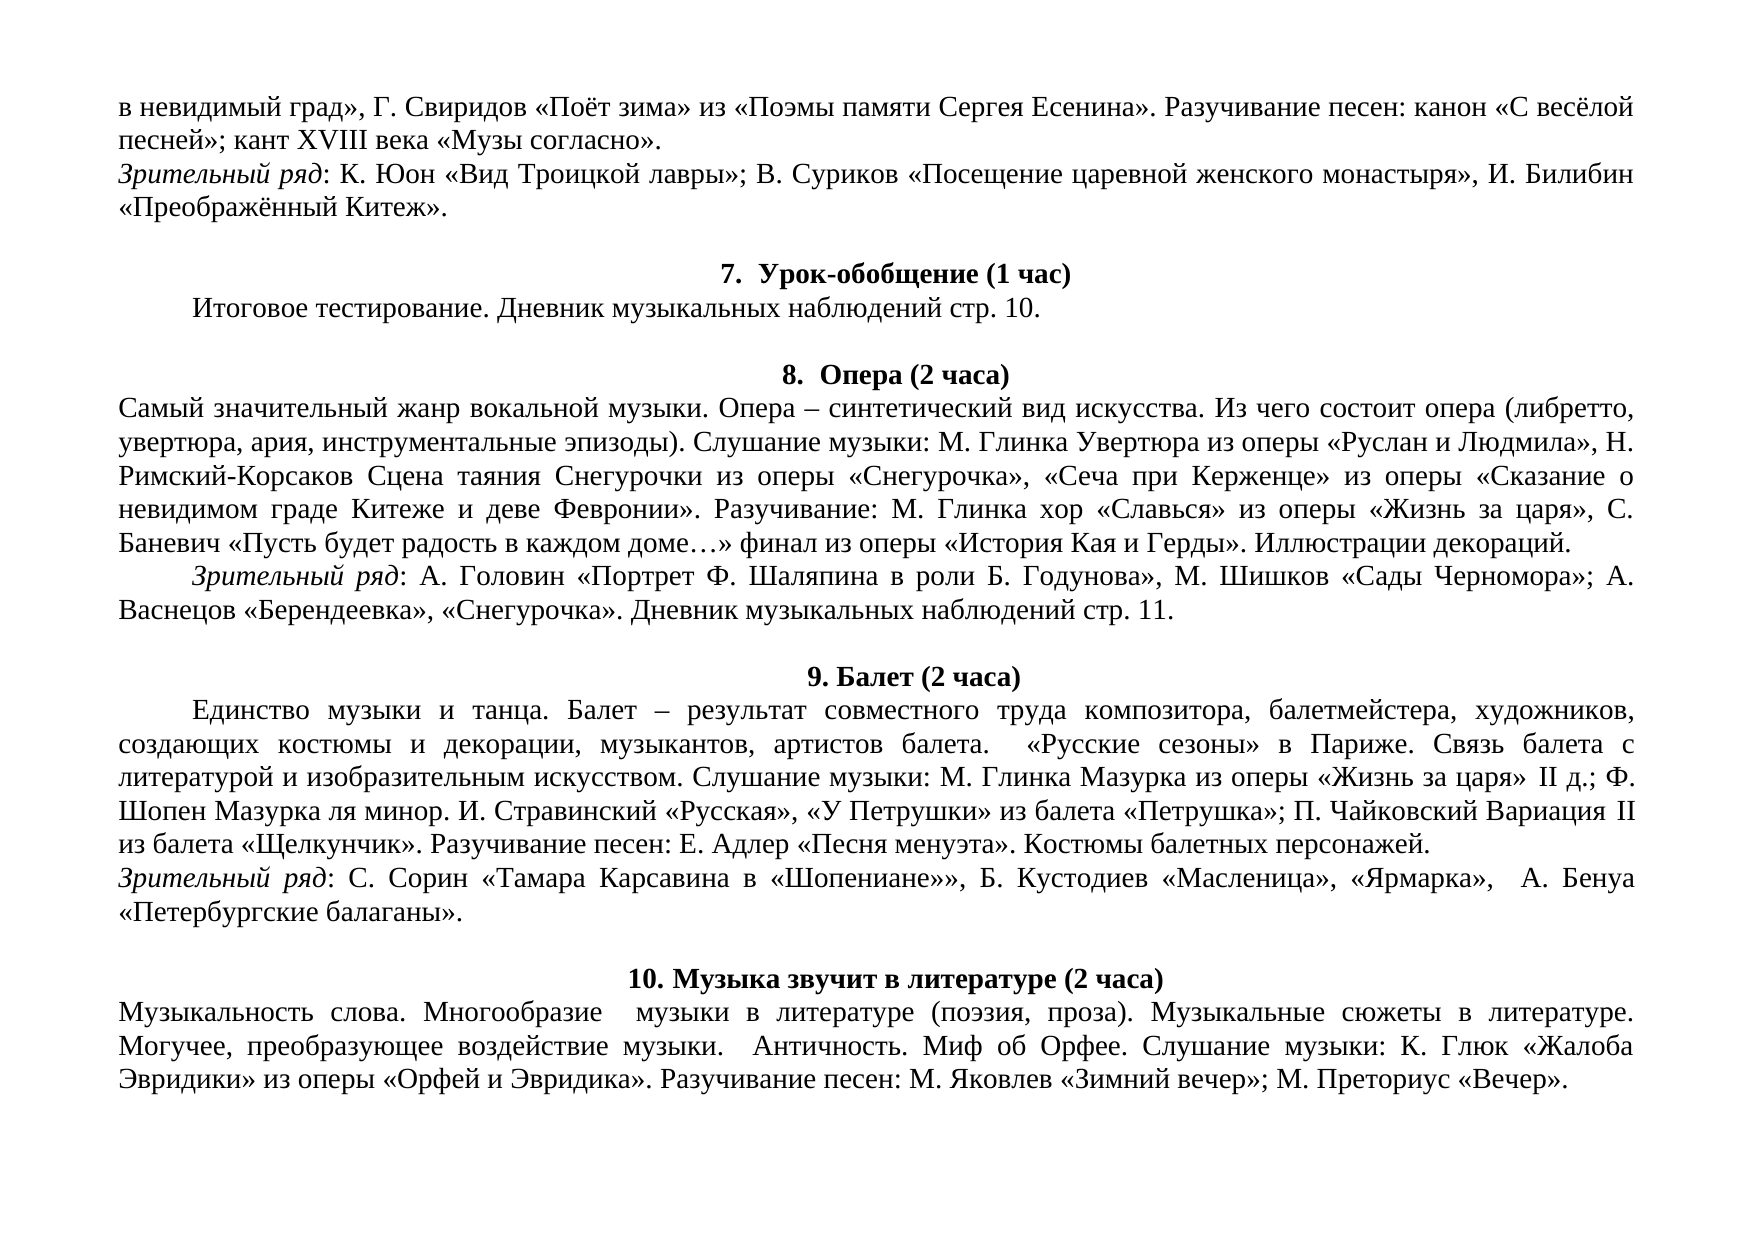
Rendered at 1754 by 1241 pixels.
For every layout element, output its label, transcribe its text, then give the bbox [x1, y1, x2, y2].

text Зрительный ряд: С. Сорин «Тамара Карсавина в «Шопениане»», Б. Кустодиев «Масленица», «Ярмарка», А. Бенуа «Петербургские балаганы». [118, 860, 1636, 927]
text Самый значительный жанр вокальной музыки. Опера – синтетический вид искусства. Из чего состоит опера (либретто, увертюра, ария, инструментальные эпизоды). Слушание музыки: М. Глинка Увертюра из оперы «Руслан и Людмила», Н. Римский-Корсаков Сцена таяния Снегурочки из оперы «Снегурочка», «Сеча при Керженце» из оперы «Сказание о невидимом граде Китеже и деве Февронии». Разучивание: М. Глинка хор «Славься» из оперы «Жизнь за царя», С. Баневич «Пусть будет радость в каждом доме…» финал из оперы «История Кая и Герды». Иллюстрации декораций. [118, 391, 1636, 558]
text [118, 89, 1636, 156]
text Зрительный ряд: К. Юон «Вид Троицкой лавры»; В. Суриков «Посещение царевной женского монастыря», И. Билибин «Преображённый Китеж». [118, 156, 1636, 223]
text Единство музыки и танца. Балет – результат совместного труда композитора, балетмейстера, художников, создающих костюмы и декорации, музыкантов, артистов балета. «Русские сезоны» в Париже. Связь балета с литературой и изобразительным искусством. Слушание музыки: М. Глинка Мазурка из оперы «Жизнь за царя» II д.; Ф. Шопен Мазурка ля минор. И. Стравинский «Русская», «У Петрушки» из балета «Петрушка»; П. Чайковский Вариация II из балета «Щелкунчик». Разучивание песен: Е. Адлер «Песня менуэта». Костюмы балетных персонажей. [118, 692, 1636, 860]
text Зрительный ряд: А. Головин «Портрет Ф. Шаляпина в роли Б. Годунова», М. Шишков «Сады Черномора»; А. Васнецов «Берендеевка», «Снегурочка». Дневник музыкальных наблюдений стр. 11. [118, 558, 1636, 625]
list Урок-обобщение (1 час) [156, 256, 1636, 290]
list Музыка звучит в литературе (2 часа) [156, 961, 1636, 994]
text Итоговое тестирование. Дневник музыкальных наблюдений стр. 10. [118, 290, 1636, 323]
list Опера (2 часа) [156, 357, 1636, 391]
text Музыкальность слова. Многообразие музыки в литературе (поэзия, проза). Музыкальные сюжеты в литературе. Могучее, преобразующее воздействие музыки. Античность. Миф об Орфее. Слушание музыки: К. Глюк «Жалоба Эвридики» из оперы «Орфей и Эвридика». Разучивание песен: М. Яковлев «Зимний вечер»; М. Преториус «Вечер». [118, 994, 1636, 1095]
text 9. Балет (2 часа) [118, 659, 1636, 692]
